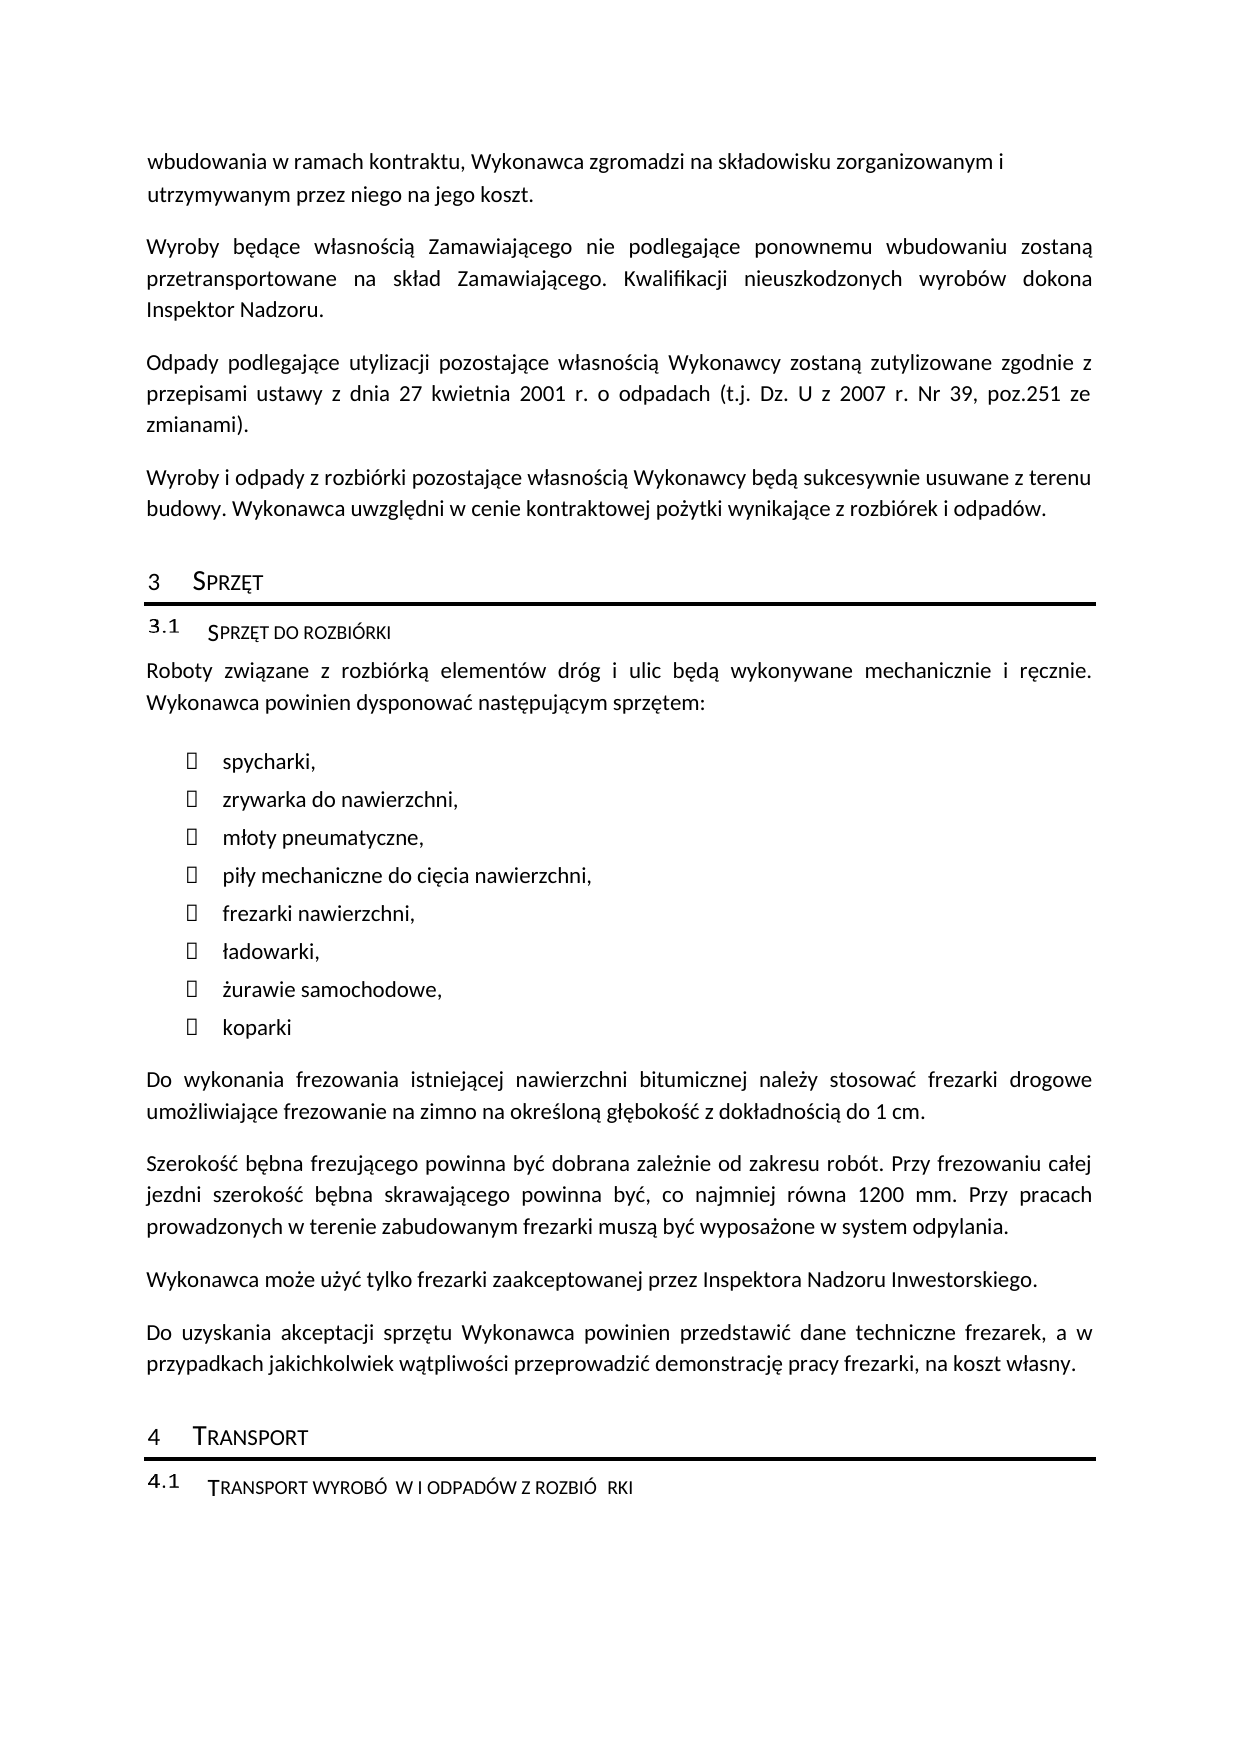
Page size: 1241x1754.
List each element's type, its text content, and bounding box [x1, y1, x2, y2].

list SPRZĘT [147, 562, 1094, 597]
text Odpady podlegające utylizacji pozostające własnością Wykonawcy zostaną zutylizowane zgodnie z przepisami ustawy z dnia 27 kwietnia 2001 r. o odpadach (t.j. Dz. U z 2007 r. Nr 39, poz.251 ze zmianami). [146, 348, 1094, 438]
list młoty pneumatyczne, [185, 821, 1094, 852]
text Wyroby i odpady z rozbiórki pozostające własnością Wykonawcy będą sukcesywnie usuwane z terenu budowy. Wykonawca uwzględni w cenie kontraktowej pożytki wynikające z rozbiórek i odpadów. [146, 463, 1094, 522]
text Do wykonania frezowania istniejącej nawierzchni bitumicznej należy stosować frezarki drogowe umożliwiające frezowanie na zimno na określoną głębokość z dokładnością do 1 cm. [146, 1065, 1094, 1125]
text Szerokość bębna frezującego powinna być dobrana zależnie od zakresu robót. Przy frezowaniu całej jezdni szerokość bębna skrawającego powinna być, co najmniej równa 1200 mm. Przy pracach prowadzonych w terenie zabudowanym frezarki muszą być wyposażone w system odpylania. [146, 1149, 1094, 1240]
text Roboty związane z rozbiórką elementów dróg i ulic będą wykonywane mechanicznie i ręcznie. Wykonawca powinien dysponować następującym sprzętem: [146, 656, 1094, 716]
text Wykonawca może użyć tylko frezarki zaakceptowanej przez Inspektora Nadzoru Inwestorskiego. [146, 1265, 1094, 1293]
list spycharki, [185, 745, 1094, 776]
list piły mechaniczne do cięcia nawierzchni, [185, 859, 1094, 890]
list żurawie samochodowe, [185, 973, 1094, 1004]
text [146, 147, 1103, 208]
list TRANSPORT [147, 1417, 1094, 1452]
text Wyroby będące własnością Zamawiającego nie podlegające ponownemu wbudowaniu zostaną przetransportowane na skład Zamawiającego. Kwalifikacji nieuszkodzonych wyrobów dokona Inspektor Nadzoru. [146, 232, 1094, 323]
list ładowarki, [185, 935, 1094, 966]
text Do uzyskania akceptacji sprzętu Wykonawca powinien przedstawić dane techniczne frezarek, a w przypadkach jakichkolwiek wątpliwości przeprowadzić demonstrację pracy frezarki, na koszt własny. [146, 1318, 1094, 1377]
picture [148, 618, 179, 633]
list koparki [185, 1011, 1094, 1042]
list frezarki nawierzchni, [185, 897, 1094, 928]
picture [147, 1473, 179, 1488]
list zrywarka do nawierzchni, [185, 783, 1094, 814]
